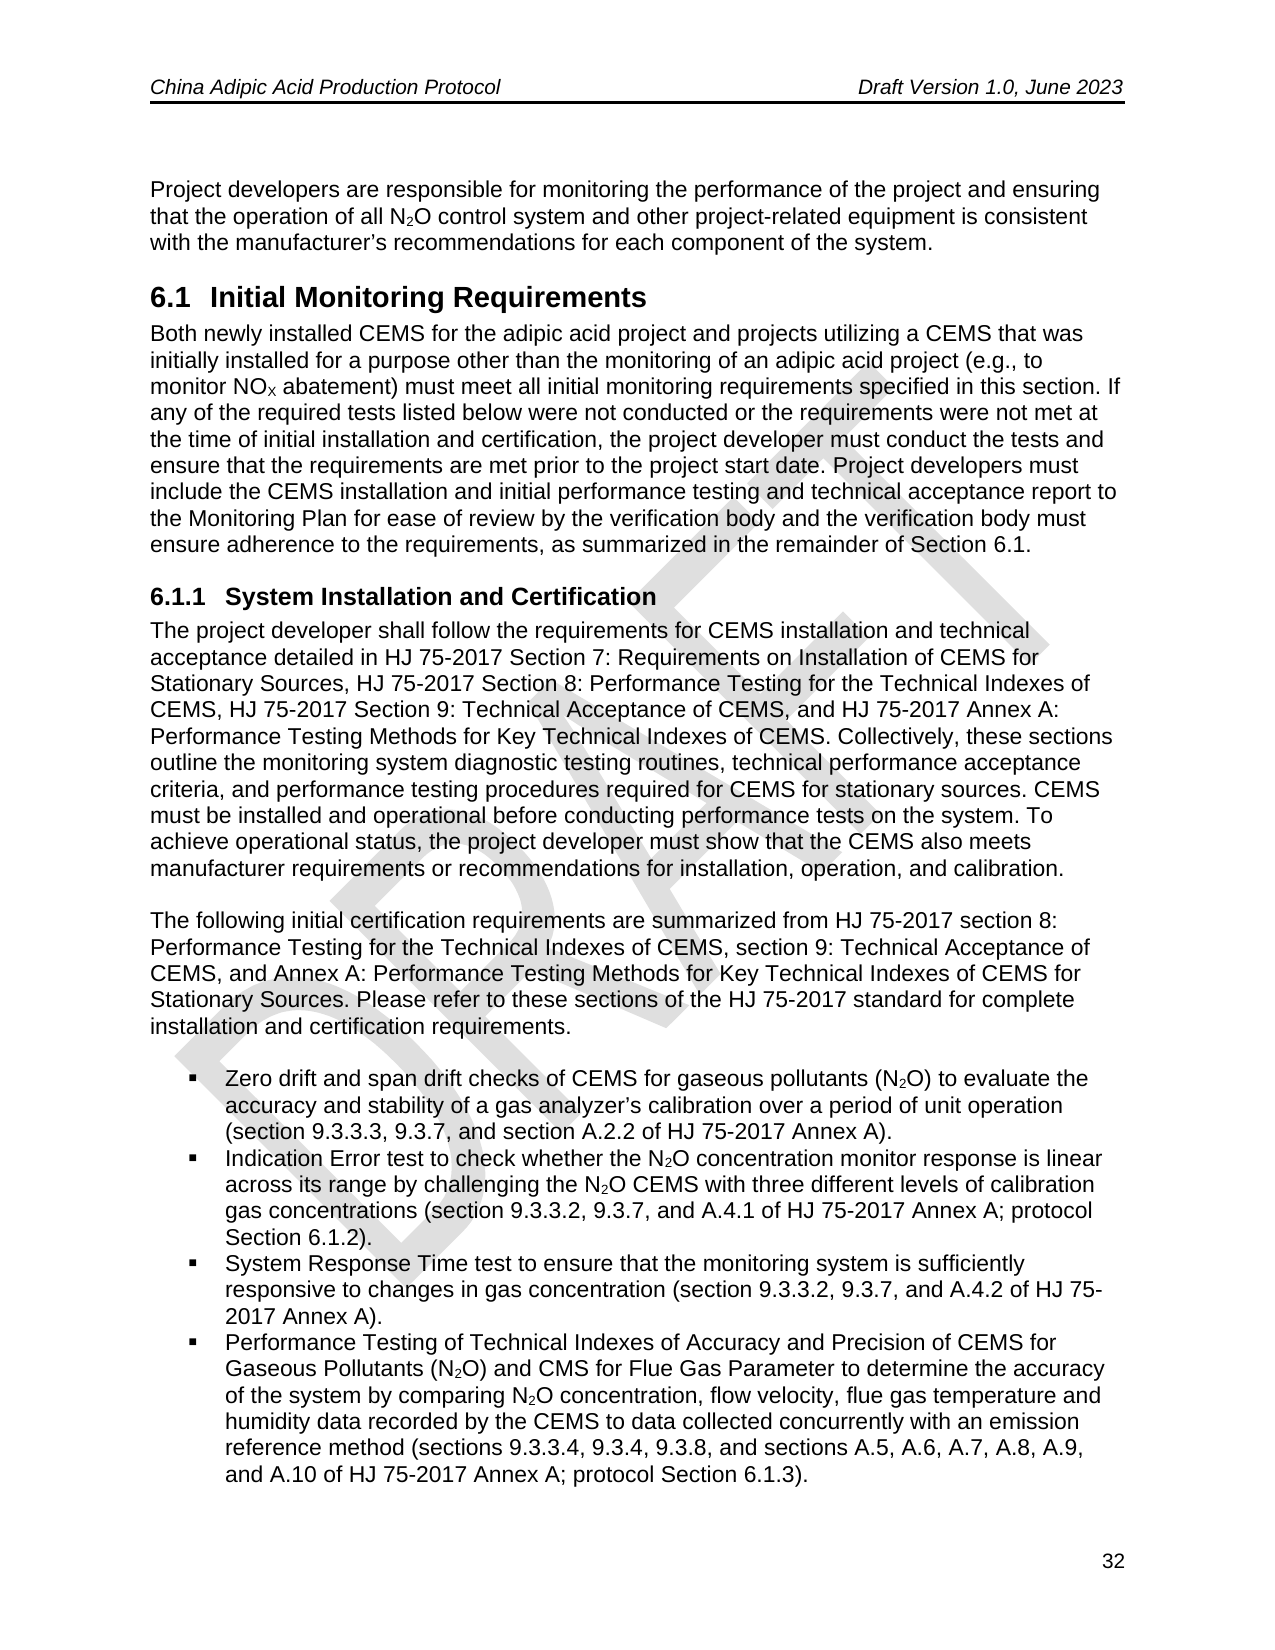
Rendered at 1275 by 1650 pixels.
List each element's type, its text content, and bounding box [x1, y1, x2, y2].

text The project developer shall follow the requirements for CEMS installation and technical acceptance detailed in HJ 75-2017 Section 7: Requirements on Installation of CEMS for Stationary Sources, HJ 75-2017 Section 8: Performance Testing for the Technical Indexes of CEMS, HJ 75-2017 Section 9: Technical Acceptance of CEMS, and HJ 75-2017 Annex A: Performance Testing Methods for Key Technical Indexes of CEMS. Collectively, these sections outline the monitoring system diagnostic testing routines, technical performance acceptance criteria, and performance testing procedures required for CEMS for stationary sources. CEMS must be installed and operational before conducting performance tests on the system. To achieve operational status, the project developer must show that the CEMS also meets manufacturer requirements or recommendations for installation, operation, and calibration. [150, 617, 1125, 881]
text Project developers are responsible for monitoring the performance of the project and ensuring that the operation of all N2O control system and other project-related equipment is consistent with the manufacturer’s recommendations for each component of the system. [150, 176, 1125, 255]
subtitle Initial Monitoring Requirements [150, 280, 1125, 314]
list Performance Testing of Technical Indexes of Accuracy and Precision of CEMS for Gaseous Pollutants (N2O) and CMS for Flue Gas Parameter to determine the accuracy of the system by comparing N2O concentration, flow velocity, flue gas temperature and humidity data recorded by the CEMS to data collected concurrently with an emission reference method (sections 9.3.3.4, 9.3.4, 9.3.8, and sections A.5, A.6, A.7, A.8, A.9, and A.10 of HJ 75-2017 Annex A; protocol Section 6.1.3). [187, 1329, 1125, 1487]
text The following initial certification requirements are summarized from HJ 75-2017 section 8: Performance Testing for the Technical Indexes of CEMS, section 9: Technical Acceptance of CEMS, and Annex A: Performance Testing Methods for Key Technical Indexes of CEMS for Stationary Sources. Please refer to these sections of the HJ 75-2017 standard for complete installation and certification requirements. [150, 907, 1125, 1039]
subtitle System Installation and Certification [150, 582, 1125, 611]
list System Response Time test to ensure that the monitoring system is sufficiently responsive to changes in gas concentration (section 9.3.3.2, 9.3.7, and A.4.2 of HJ 75-2017 Annex A). [187, 1250, 1125, 1329]
text Both newly installed CEMS for the adipic acid project and projects utilizing a CEMS that was initially installed for a purpose other than the monitoring of an adipic acid project (e.g., to monitor NOX abatement) must meet all initial monitoring requirements specified in this section. If any of the required tests listed below were not conducted or the requirements were not met at the time of initial installation and certification, the project developer must conduct the tests and ensure that the requirements are met prior to the project start date. Project developers must include the CEMS installation and initial performance testing and technical acceptance report to the Monitoring Plan for ease of review by the verification body and the verification body must ensure adherence to the requirements, as summarized in the remainder of Section 6.1. [150, 320, 1125, 557]
list Zero drift and span drift checks of CEMS for gaseous pollutants (N2O) to evaluate the accuracy and stability of a gas analyzer’s calibration over a period of unit operation (section 9.3.3.3, 9.3.7, and section A.2.2 of HJ 75-2017 Annex A). [187, 1065, 1125, 1144]
list Indication Error test to check whether the N2O concentration monitor response is linear across its range by challenging the N2O CEMS with three different levels of calibration gas concentrations (section 9.3.3.2, 9.3.7, and A.4.1 of HJ 75-2017 Annex A; protocol Section 6.1.2). [187, 1144, 1125, 1250]
